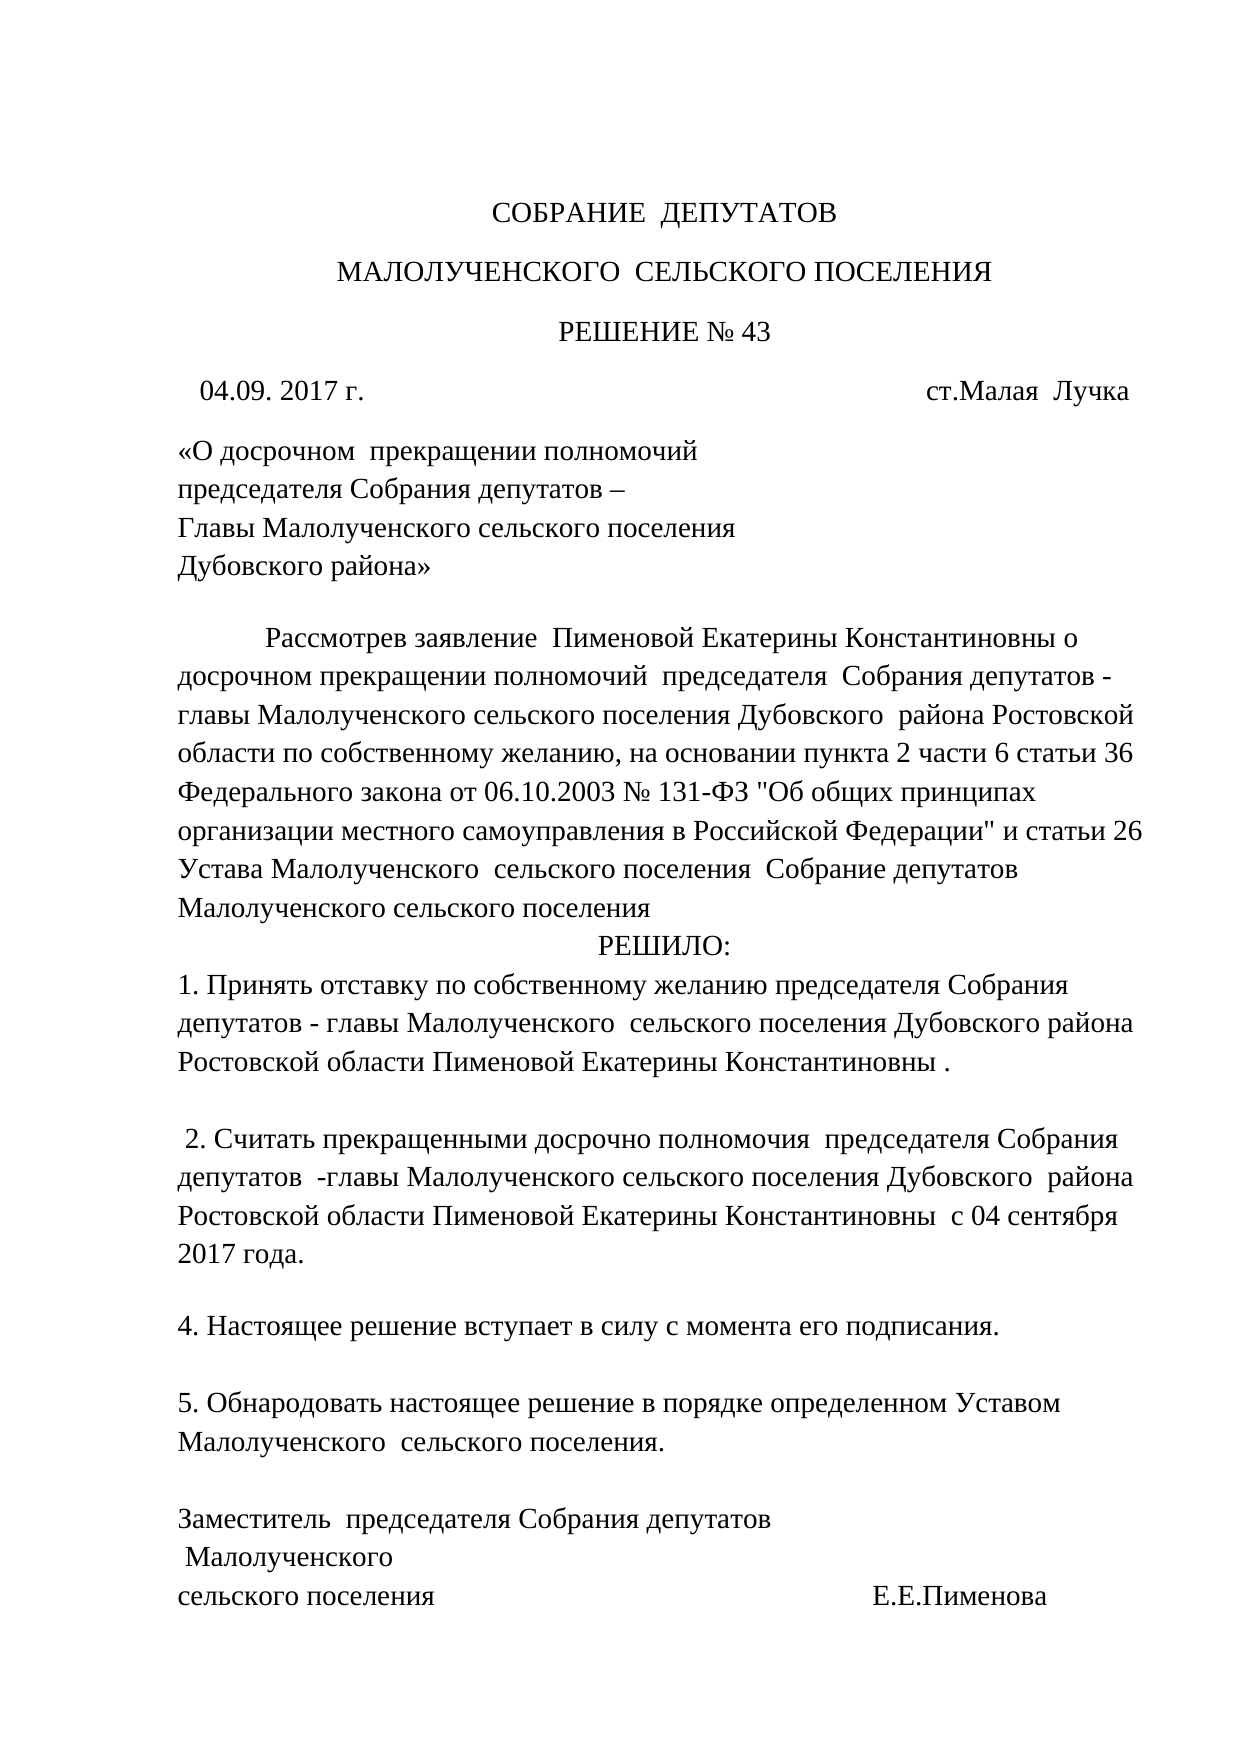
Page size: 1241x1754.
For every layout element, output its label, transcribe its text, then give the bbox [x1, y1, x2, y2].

text СОБРАНИЕ ДЕПУТАТОВ [177, 195, 1152, 229]
text Заместитель председателя Собрания депутатов [177, 1501, 1152, 1534]
text РЕШЕНИЕ № 43 [177, 314, 1152, 347]
text Дубовского района» [177, 548, 1152, 582]
text Рассмотрев заявление Пименовой Екатерины Константиновны о досрочном прекращении полномочий председателя Собрания депутатов - главы Малолученского сельского поселения Дубовского района Ростовской области по собственному желанию, на основании пункта 2 части 6 статьи 36 Федерального закона от 06.10.2003 № 131-ФЗ "Об общих принципах организации местного самоуправления в Российской Федерации" и статьи 26 Устава Малолученского сельского поселения Собрание депутатов Малолученского сельского поселения [177, 620, 1152, 923]
text МАЛОЛУЧЕНСКОГО СЕЛЬСКОГО ПОСЕЛЕНИЯ [177, 254, 1152, 288]
text 2. Считать прекращенными досрочно полномочия председателя Собрания депутатов -главы Малолученского сельского поселения Дубовского района Ростовской области Пименовой Екатерины Константиновны с 04 сентября 2017 года. [177, 1121, 1152, 1270]
text Главы Малолученского сельского поселения [177, 510, 1152, 543]
text сельского поселения Е.Е.Пименова [177, 1578, 1152, 1611]
text Малолученского [177, 1539, 1152, 1573]
text 1. Принять отставку по собственному желанию председателя Собрания депутатов - главы Малолученского сельского поселения Дубовского района Ростовской области Пименовой Екатерины Константиновны . [177, 967, 1152, 1077]
text председателя Собрания депутатов – [177, 471, 1152, 505]
text РЕШИЛО: [177, 928, 1152, 962]
text 04.09. 2017 г. ст.Малая Лучка [177, 373, 1152, 407]
text «О досрочном прекращении полномочий [177, 433, 1152, 466]
text 4. Настоящее решение вступает в силу с момента его подписания. [177, 1308, 1152, 1342]
text 5. Обнародовать настоящее решение в порядке определенном Уставом Малолученского сельского поселения. [177, 1385, 1152, 1457]
